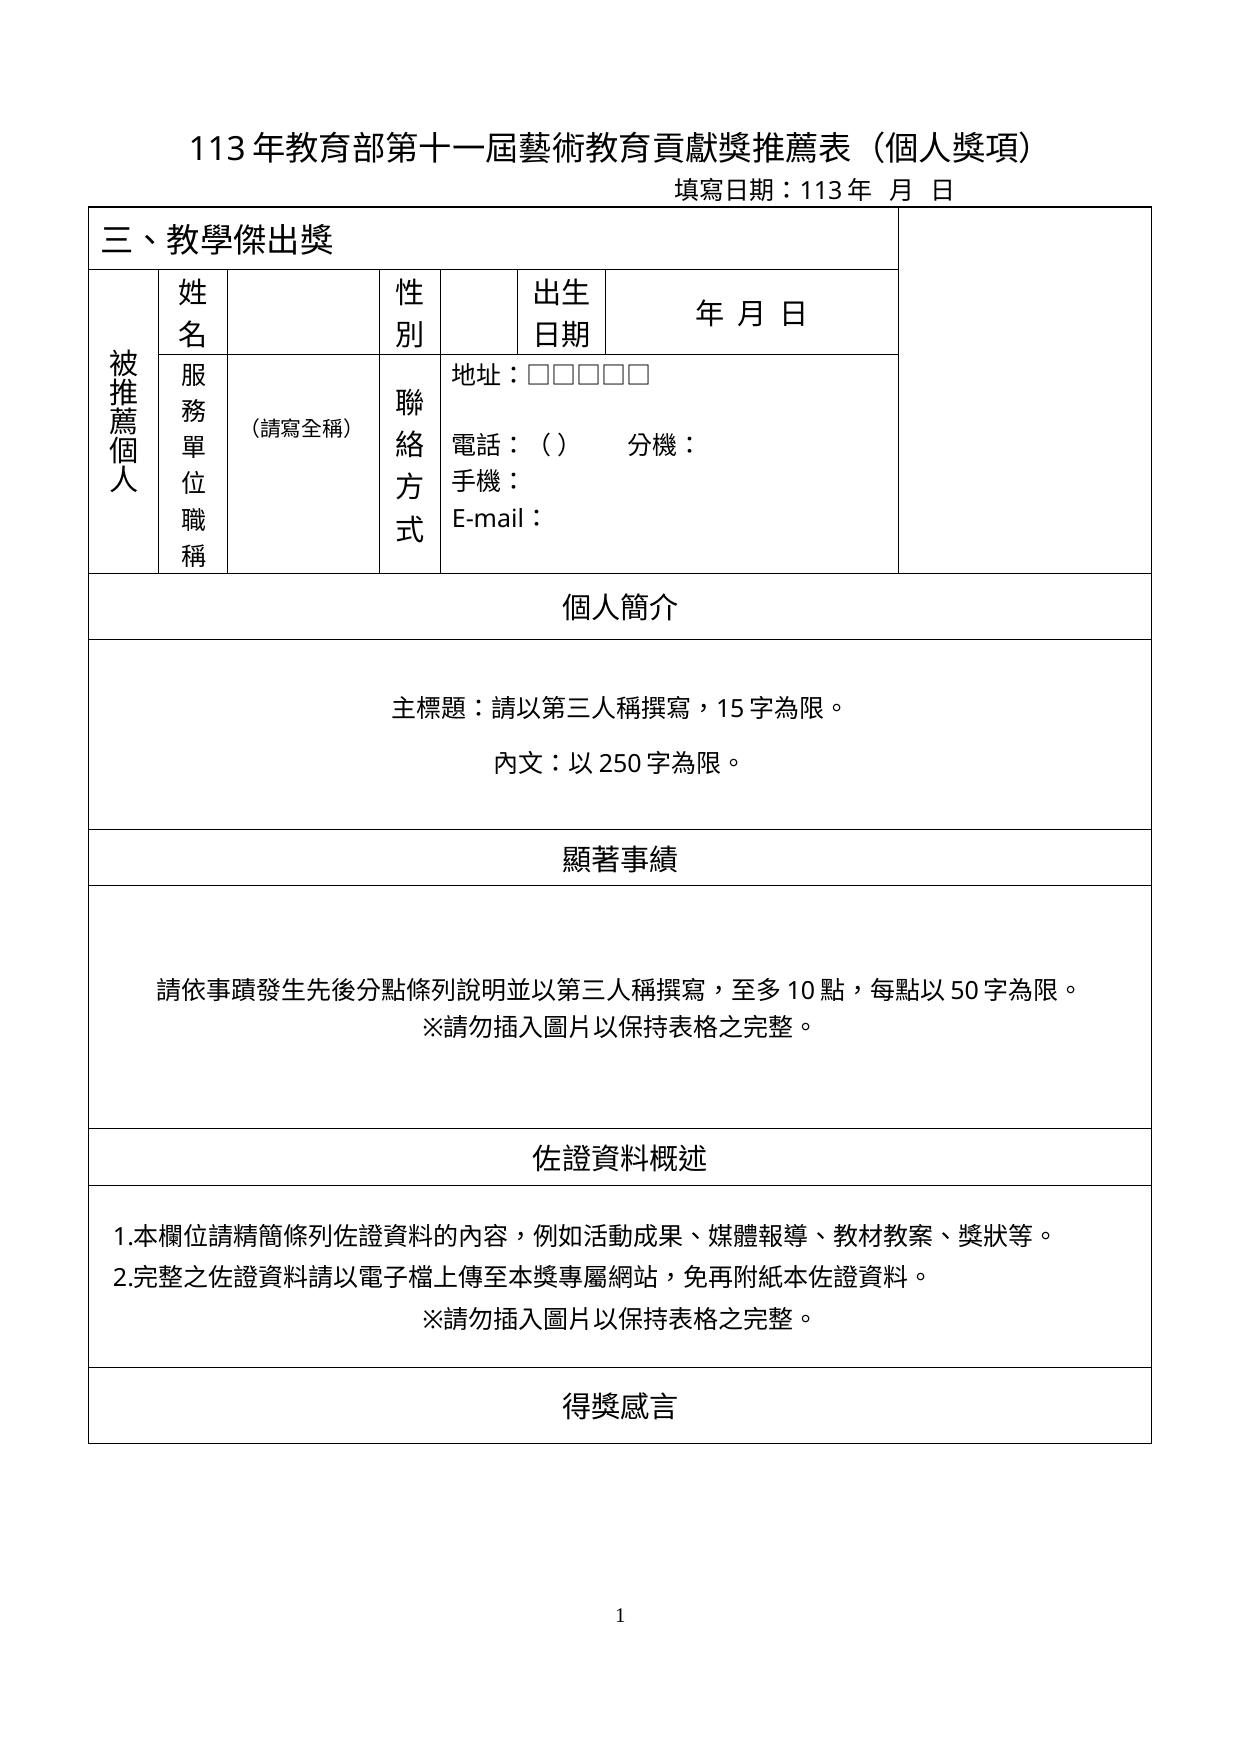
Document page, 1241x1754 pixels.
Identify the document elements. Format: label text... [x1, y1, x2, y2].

table_cell 年 月 日 [606, 270, 898, 354]
table_cell 得獎感言 [89, 1368, 1151, 1442]
table_cell 地址：□□□□□ 電話：（ ） 分機： 手機： E-mail： [441, 355, 898, 573]
table_cell （請寫全稱） [228, 355, 379, 573]
table_cell 佐證資料概述 [89, 1129, 1151, 1185]
table_header 三、教學傑出獎 [89, 208, 898, 268]
table_cell 被推薦個人 [89, 270, 158, 573]
table_cell 1.本欄位請精簡條列佐證資料的內容，例如活動成果、媒體報導、教材教案、獎狀等。 2.完整之佐證資料請以電子檔上傳至本獎專屬網站，免再附紙本佐證資料。 ※請勿插入圖片以保持表格之完整。 [89, 1186, 1151, 1367]
table_cell 請依事蹟發生先後分點條列說明並以第三人稱撰寫，至多10點，每點以50字為限。 ※請勿插入圖片以保持表格之完整。 [89, 886, 1151, 1128]
table_cell 顯著事績 [89, 830, 1151, 885]
table_cell 服務單位職稱 [159, 355, 227, 573]
table_cell 主標題：請以第三人稱撰寫，15字為限。 內文：以250字為限。 [89, 640, 1151, 829]
table_cell 個人簡介 [89, 574, 1151, 638]
table_cell 姓名 [159, 270, 227, 354]
table_cell [899, 269, 1151, 573]
table_cell 聯絡方式 [380, 355, 440, 573]
table_cell [441, 270, 517, 354]
text 113年教育部第十一屆藝術教育貢獻獎推薦表（個人獎項） [68, 122, 1172, 170]
text 填寫日期：113年 月 日 [68, 170, 1172, 206]
table_cell 性別 [380, 270, 440, 354]
table_cell [228, 270, 379, 354]
table_cell 出生日期 [518, 270, 605, 354]
table_header [899, 208, 1151, 268]
